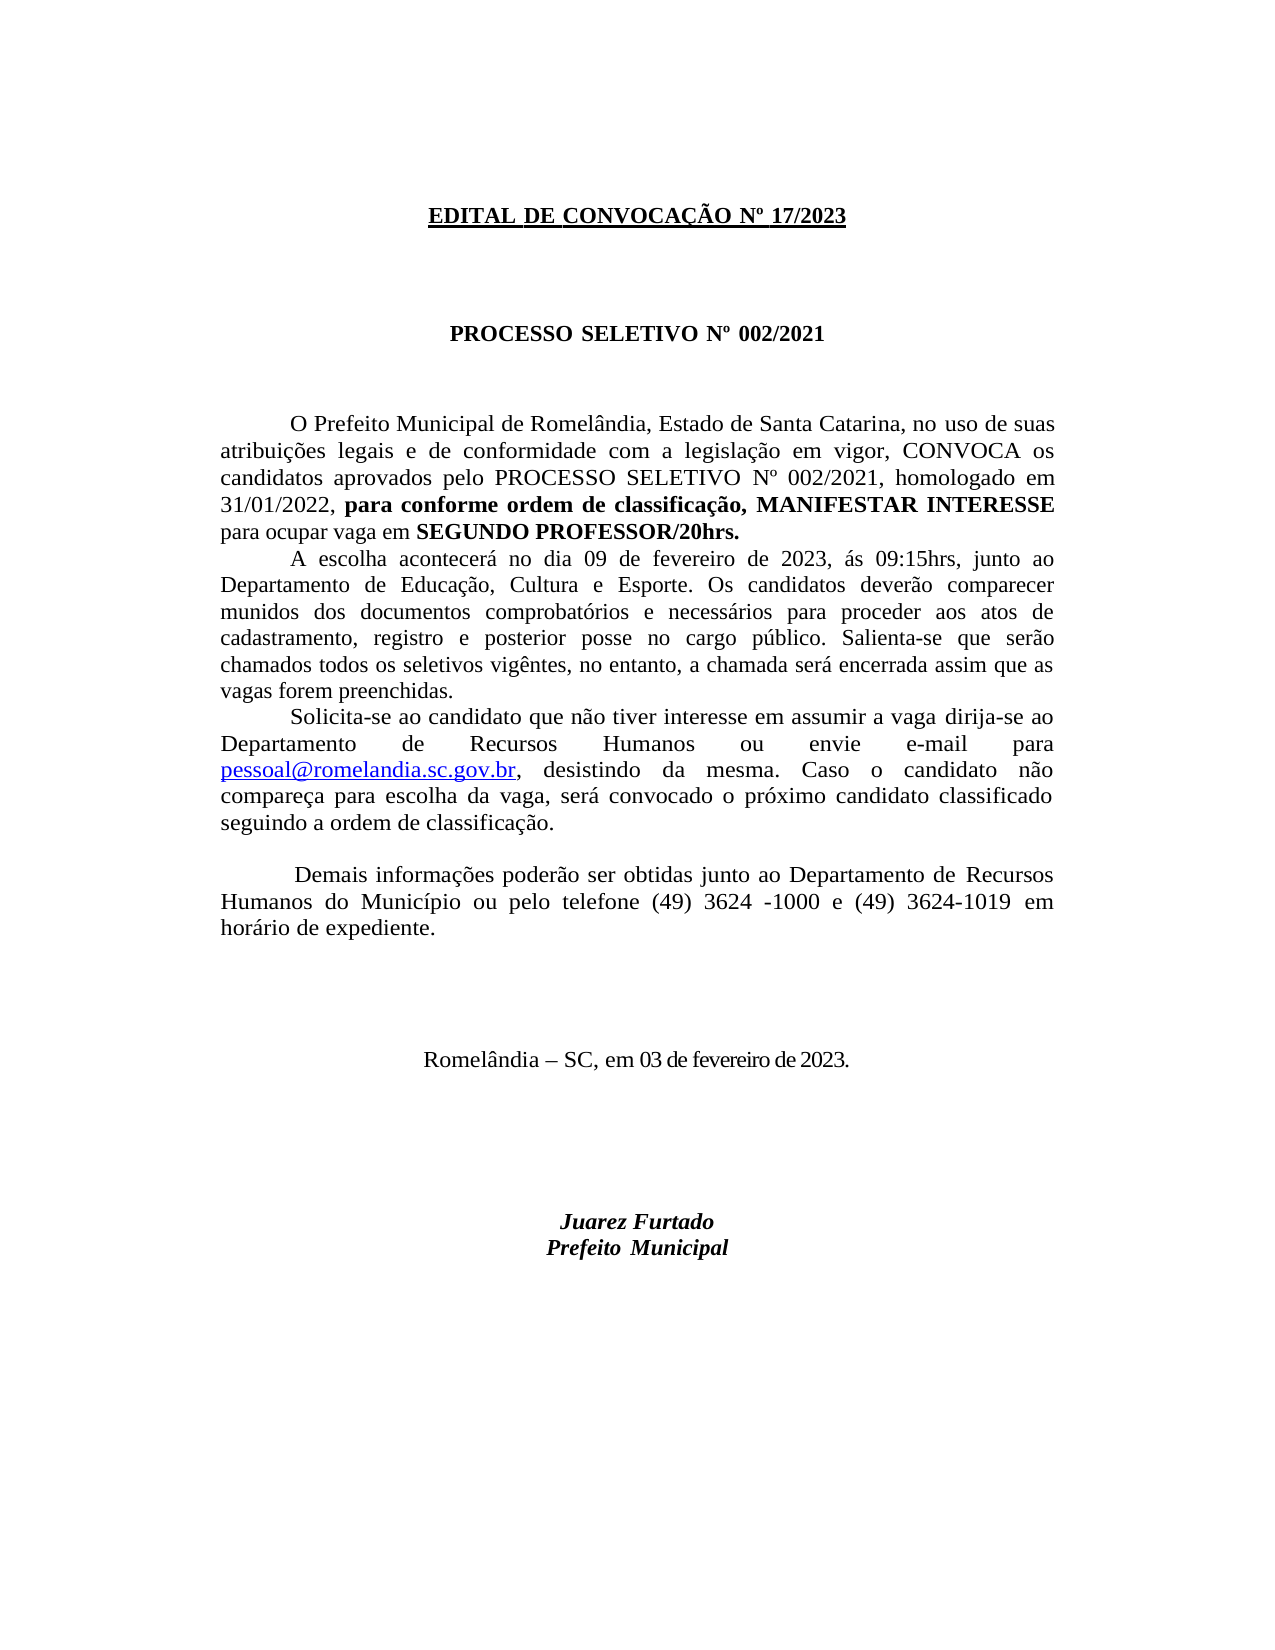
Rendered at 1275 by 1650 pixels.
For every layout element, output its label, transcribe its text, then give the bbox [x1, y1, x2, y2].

text A escolha acontecerá no dia 09 de fevereiro de 2023, ás 09:15hrs, junto ao Departamento de Educação, Cultura e Esporte. Os candidatos deverão comparecer munidos dos documentos comprobatórios e necessários para proceder aos atos de cadastramento, registro e posterior posse no cargo público. Salienta-se que serão chamados todos os seletivos vigêntes, no entanto, a chamada será encerrada assim que as vagas forem preenchidas. [220, 545, 1055, 703]
text Demais informações poderão ser obtidas junto ao Departamento de Recursos Humanos do Município ou pelo telefone (49) 3624 -1000 e (49) 3624-1019 em horário de expediente. [220, 862, 1054, 941]
text Juarez Furtado Prefeito Municipal [545, 1208, 729, 1261]
text O Prefeito Municipal de Romelândia, Estado de Santa Catarina, no uso de suas atribuições legais e de conformidade com a legislação em vigor, CONVOCA os candidatos aprovados pelo PROCESSO SELETIVO Nº 002/2021, homologado em 31/01/2022, para conforme ordem de classificação, MANIFESTAR INTERESSE para ocupar vaga em SEGUNDO PROFESSOR/20hrs. [220, 410, 1055, 544]
title EDITAL DE CONVOCAÇÃO Nº 17/2023 [420, 203, 854, 229]
title PROCESSO SELETIVO Nº 002/2021 [420, 320, 854, 347]
text Romelândia – SC, em 03 de fevereiro de 2023. [420, 1046, 854, 1073]
text Solicita-se ao candidato que não tiver interesse em assumir a vaga dirija-se ao Departamento de Recursos Humanos ou envie e-mail para pessoal@romelandia.sc.gov.br, desistindo da mesma. Caso o candidato não compareça para escolha da vaga, será convocado o próximo candidato classificado seguindo a ordem de classificação. [220, 703, 1054, 835]
